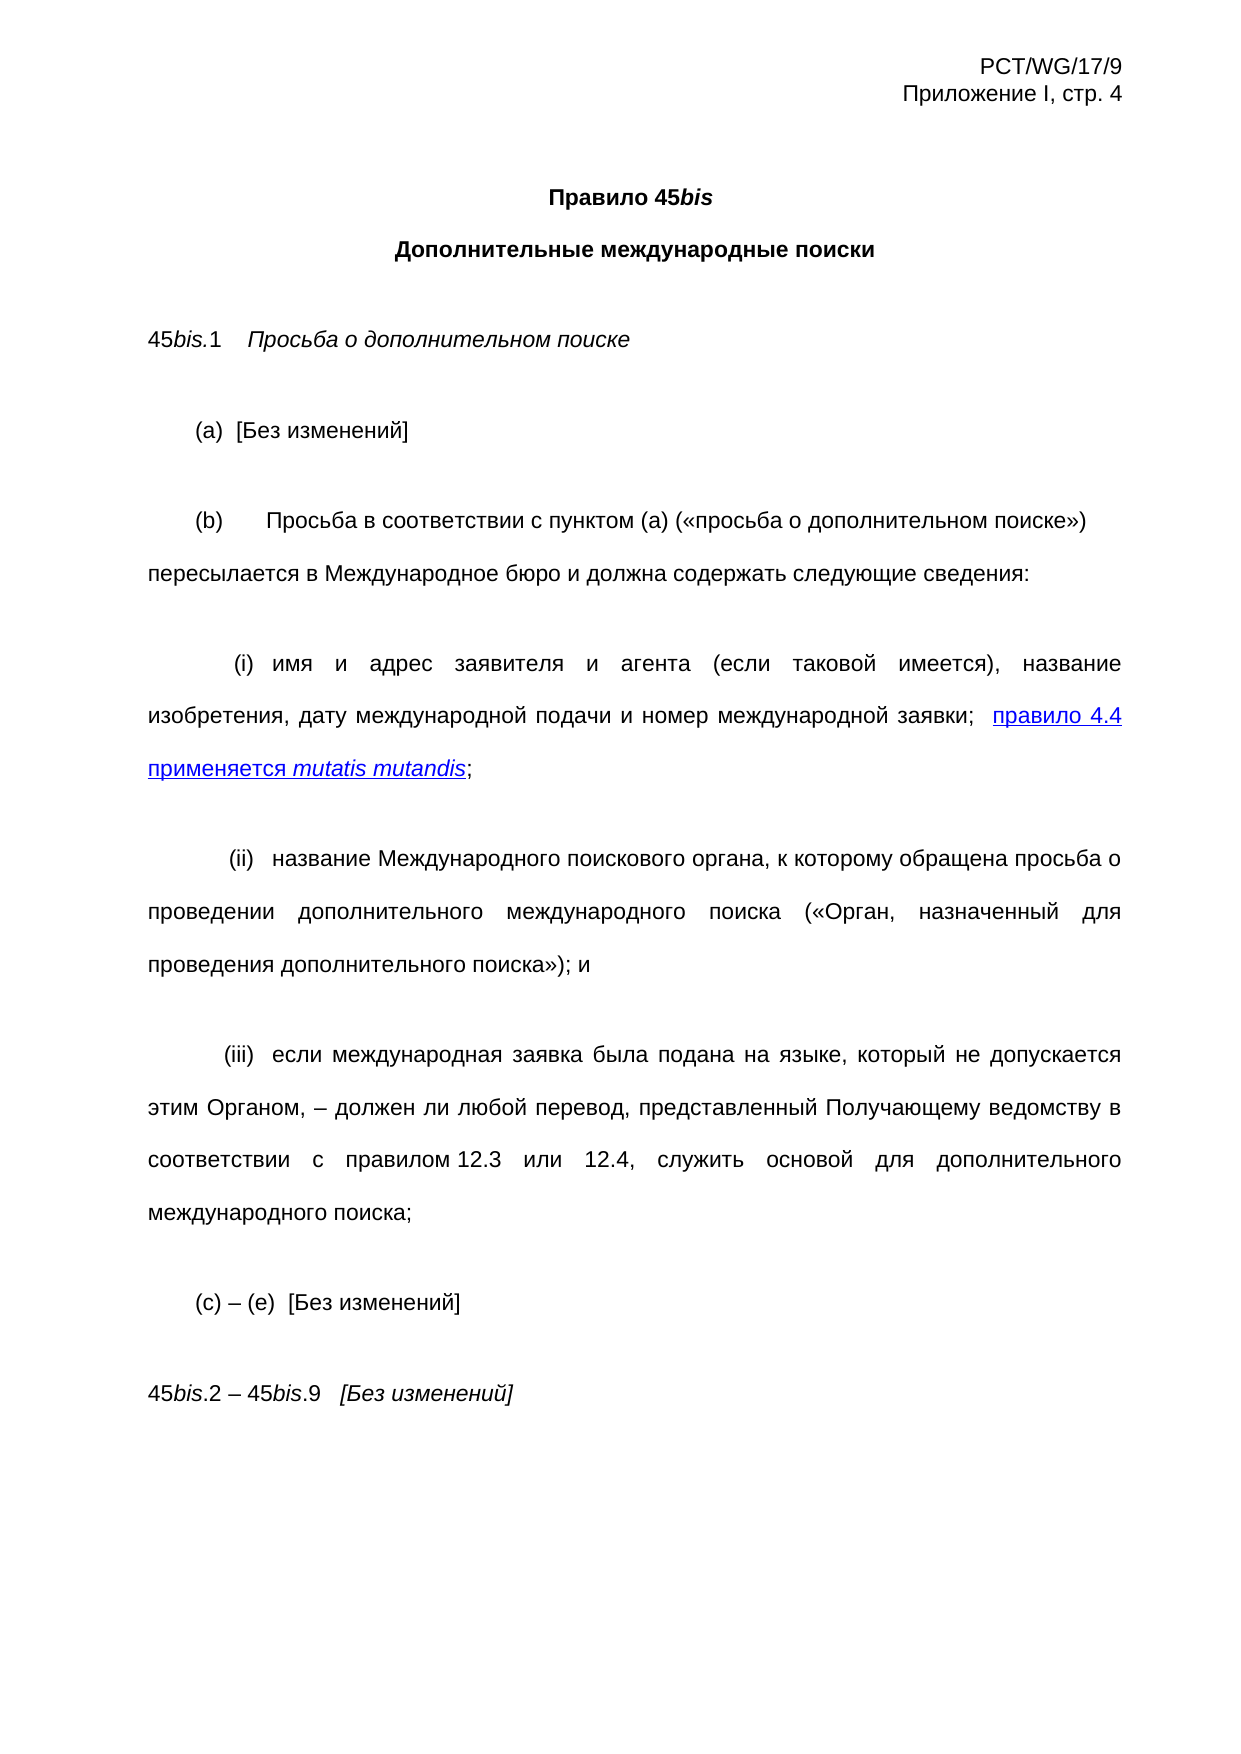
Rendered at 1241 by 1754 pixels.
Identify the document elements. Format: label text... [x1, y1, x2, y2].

text 45bis.2 – 45bis.9 [Без изменений] [148, 1379, 1122, 1406]
text (ii) название Международного поискового органа, к которому обращена просьба о проведении дополнительного международного поиска («Орган, назначенный для проведения дополнительного поиска»); и [148, 845, 1122, 977]
text (a) [Без изменений] [148, 417, 1122, 443]
text 45bis.1 Просьба о дополнительном поиске [148, 326, 1122, 353]
text (iii) если международная заявка была подана на языке, который не допускается этим Органом, – должен ли любой перевод, представленный Получающему ведомству в соответствии с правилом 12.3 или 12.4, служить основой для дополнительного международного поиска; [148, 1041, 1122, 1226]
text (i) имя и адрес заявителя и агента (если таковой имеется), название изобретения, дату международной подачи и номер международной заявки; правило 4.4 применяется mutatis mutandis; [148, 650, 1122, 782]
text (b) Просьба в соответствии с пунктом (а) («просьба о дополнительном поиске») пересылается в Международное бюро и должна содержать следующие сведения: [148, 507, 1122, 586]
text (c) – (e) [Без изменений] [148, 1289, 1122, 1316]
title Правило 45bis Дополнительные международные поиски [148, 183, 1122, 263]
